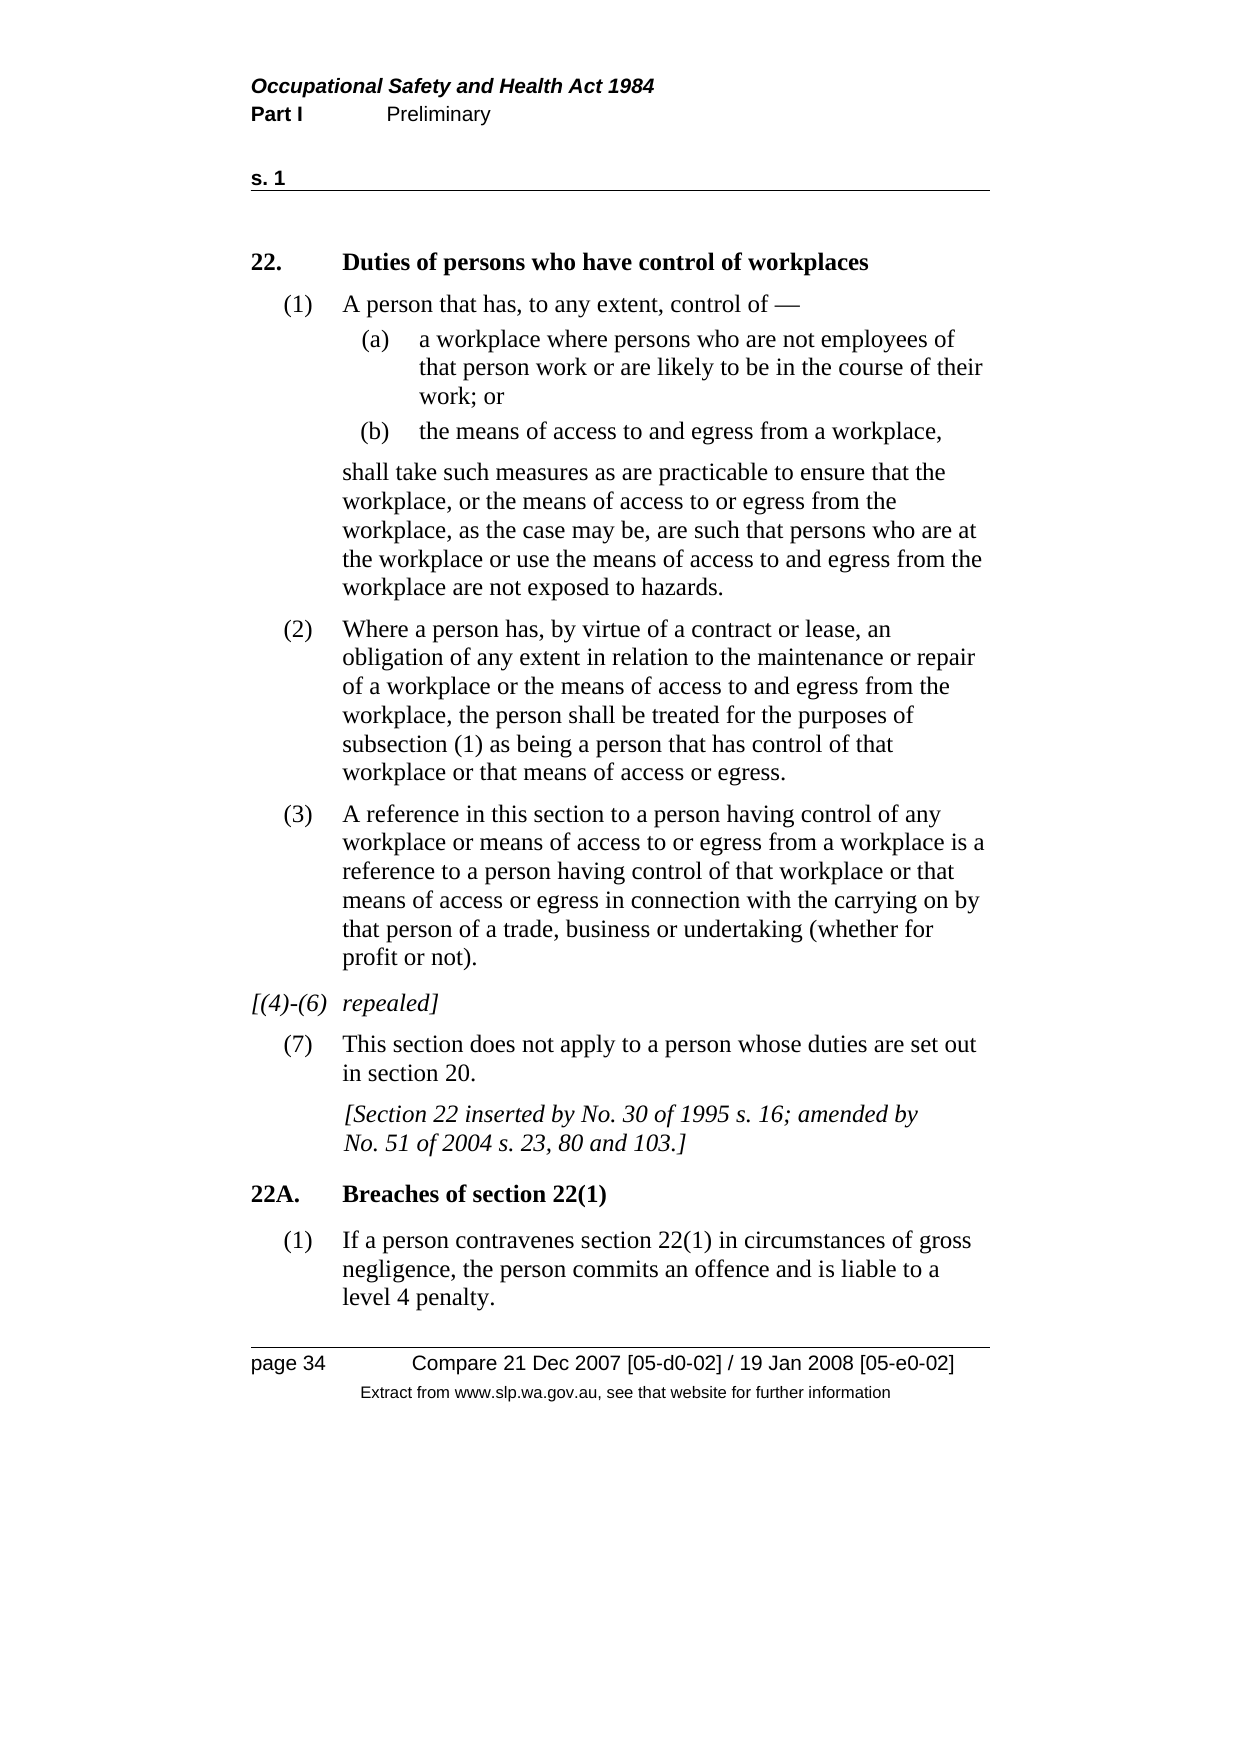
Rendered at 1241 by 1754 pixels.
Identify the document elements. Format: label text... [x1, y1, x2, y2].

text [Section 22 inserted by No. 30 of 1995 s. 16; amended by No. 51 of 2004 s. 23, 80 and 103.] [251, 1099, 990, 1157]
text (1) If a person contravenes section 22(1) in circumstances of gross negligence, the person commits an offence and is liable to a level 4 penalty. [251, 1225, 990, 1311]
text (7) This section does not apply to a person whose duties are set out in section 20. [251, 1029, 990, 1087]
text (1) A person that has, to any extent, control of — [251, 289, 990, 317]
text [(4)-(6) repealed] [251, 988, 990, 1017]
text shall take such measures as are practicable to ensure that the workplace, or the means of access to or egress from the workplace, as the case may be, are such that persons who are at the workplace or use the means of access to and egress from the workplace are not exposed to hazards. [251, 457, 990, 601]
subtitle 22A. Breaches of section 22(1) [251, 1179, 990, 1208]
text (b) the means of access to and egress from a workplace, [251, 416, 990, 445]
subtitle 22. Duties of persons who have control of workplaces [251, 247, 990, 276]
text (a) a workplace where persons who are not employees of that person work or are likely to be in the course of their work; or [251, 324, 990, 410]
text (3) A reference in this section to a person having control of any workplace or means of access to or egress from a workplace is a reference to a person having control of that workplace or that means of access or egress in connection with the carrying on by that person of a trade, business or undertaking (whether for profit or not). [251, 799, 990, 971]
text (2) Where a person has, by virtue of a contract or lease, an obligation of any extent in relation to the maintenance or repair of a workplace or the means of access to and egress from the workplace, the person shall be treated for the purposes of subsection (1) as being a person that has control of that workplace or that means of access or egress. [251, 614, 990, 786]
